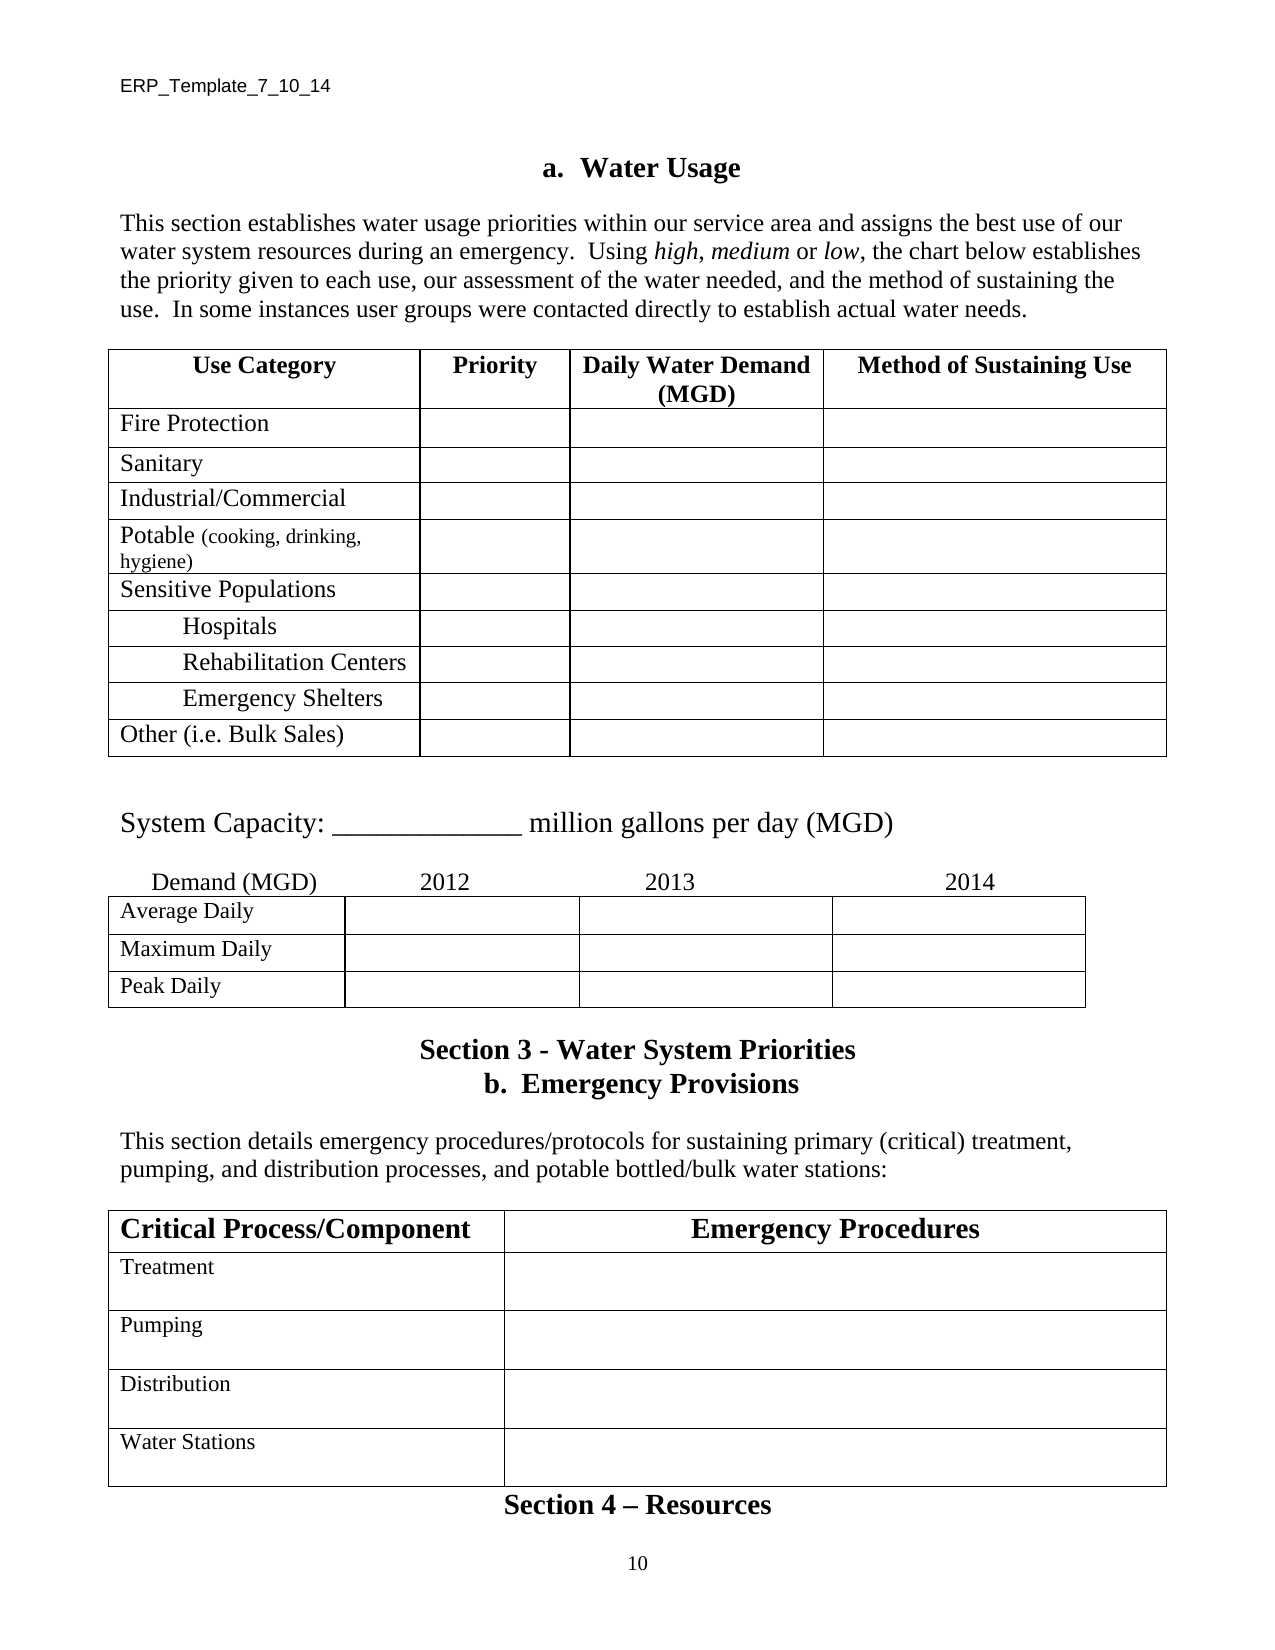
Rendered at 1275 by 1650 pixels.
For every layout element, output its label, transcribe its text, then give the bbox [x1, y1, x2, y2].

table_header Daily Water Demand (MGD) [571, 350, 823, 407]
table_cell Emergency Shelters [109, 683, 419, 718]
table_cell Water Stations [109, 1429, 504, 1486]
table_header Use Category [109, 350, 419, 407]
table_cell [580, 972, 832, 1007]
table_cell [824, 720, 1166, 756]
table_header [346, 897, 579, 934]
text This section establishes water usage priorities within our service area and assigns the best use of our water system resources during an emergency. Using high, medium or low, the chart below establishes the priority given to each use, our assessment of the water needed, and the method of sustaining the use. In some instances user groups were contacted directly to establish actual water needs. [120, 208, 1155, 323]
table_header [833, 897, 1085, 934]
table_cell Fire Protection [109, 409, 419, 447]
table_cell [833, 972, 1085, 1007]
table_cell Maximum Daily [109, 935, 344, 971]
table_cell [346, 972, 579, 1007]
table_cell [421, 720, 569, 756]
table_cell [571, 647, 823, 682]
table_cell [421, 611, 569, 646]
table_cell [571, 611, 823, 646]
table_cell Sensitive Populations [109, 574, 419, 610]
table_cell Rehabilitation Centers [109, 647, 419, 682]
table_cell [824, 409, 1166, 447]
subtitle System Capacity: _____________ million gallons per day (MGD) [120, 805, 1155, 838]
table_cell Peak Daily [109, 972, 344, 1007]
table_cell [571, 683, 823, 718]
table_cell [824, 483, 1166, 519]
table_cell [505, 1311, 1166, 1369]
table_cell [571, 720, 823, 756]
table_cell [824, 448, 1166, 482]
table_cell Hospitals [109, 611, 419, 646]
table_header Method of Sustaining Use [824, 350, 1166, 407]
text Section 4 – Resources [120, 1487, 1155, 1521]
table_cell [421, 683, 569, 718]
table_header Critical Process/Component [109, 1211, 504, 1252]
table_cell [824, 520, 1166, 573]
text This section details emergency procedures/protocols for sustaining primary (critical) treatment, pumping, and distribution processes, and potable bottled/bulk water stations: [120, 1126, 1155, 1183]
table_cell [505, 1370, 1166, 1427]
table_cell Pumping [109, 1311, 504, 1369]
table_cell Potable (cooking, drinking, hygiene) [109, 520, 419, 573]
table_cell [421, 520, 569, 573]
table_cell [505, 1429, 1166, 1486]
table_cell Other (i.e. Bulk Sales) [109, 720, 419, 756]
table_cell [421, 448, 569, 482]
table_cell [421, 483, 569, 519]
table_cell [580, 935, 832, 971]
table_cell [833, 935, 1085, 971]
list Water Usage [128, 150, 1155, 183]
table_cell [571, 483, 823, 519]
table_header Emergency Procedures [505, 1211, 1166, 1252]
table_cell [824, 647, 1166, 682]
table_header [580, 897, 832, 934]
table_cell [571, 448, 823, 482]
table_cell [346, 935, 579, 971]
table_cell [824, 574, 1166, 610]
text Demand (MGD) 2012 2013 2014 [120, 867, 1155, 896]
table_cell [571, 409, 823, 447]
table_cell Distribution [109, 1370, 504, 1427]
table_header Average Daily [109, 897, 344, 934]
table_cell Industrial/Commercial [109, 483, 419, 519]
table_header Priority [421, 350, 569, 407]
table_cell Treatment [109, 1253, 504, 1310]
table_cell [571, 520, 823, 573]
table_cell [421, 409, 569, 447]
list Emergency Provisions [128, 1066, 1155, 1099]
text Section 3 - Water System Priorities [120, 1032, 1155, 1066]
table_cell [505, 1253, 1166, 1310]
table_cell [824, 683, 1166, 718]
table_cell [824, 611, 1166, 646]
table_cell [421, 574, 569, 610]
table_cell [571, 574, 823, 610]
table_cell [421, 647, 569, 682]
table_cell Sanitary [109, 448, 419, 482]
